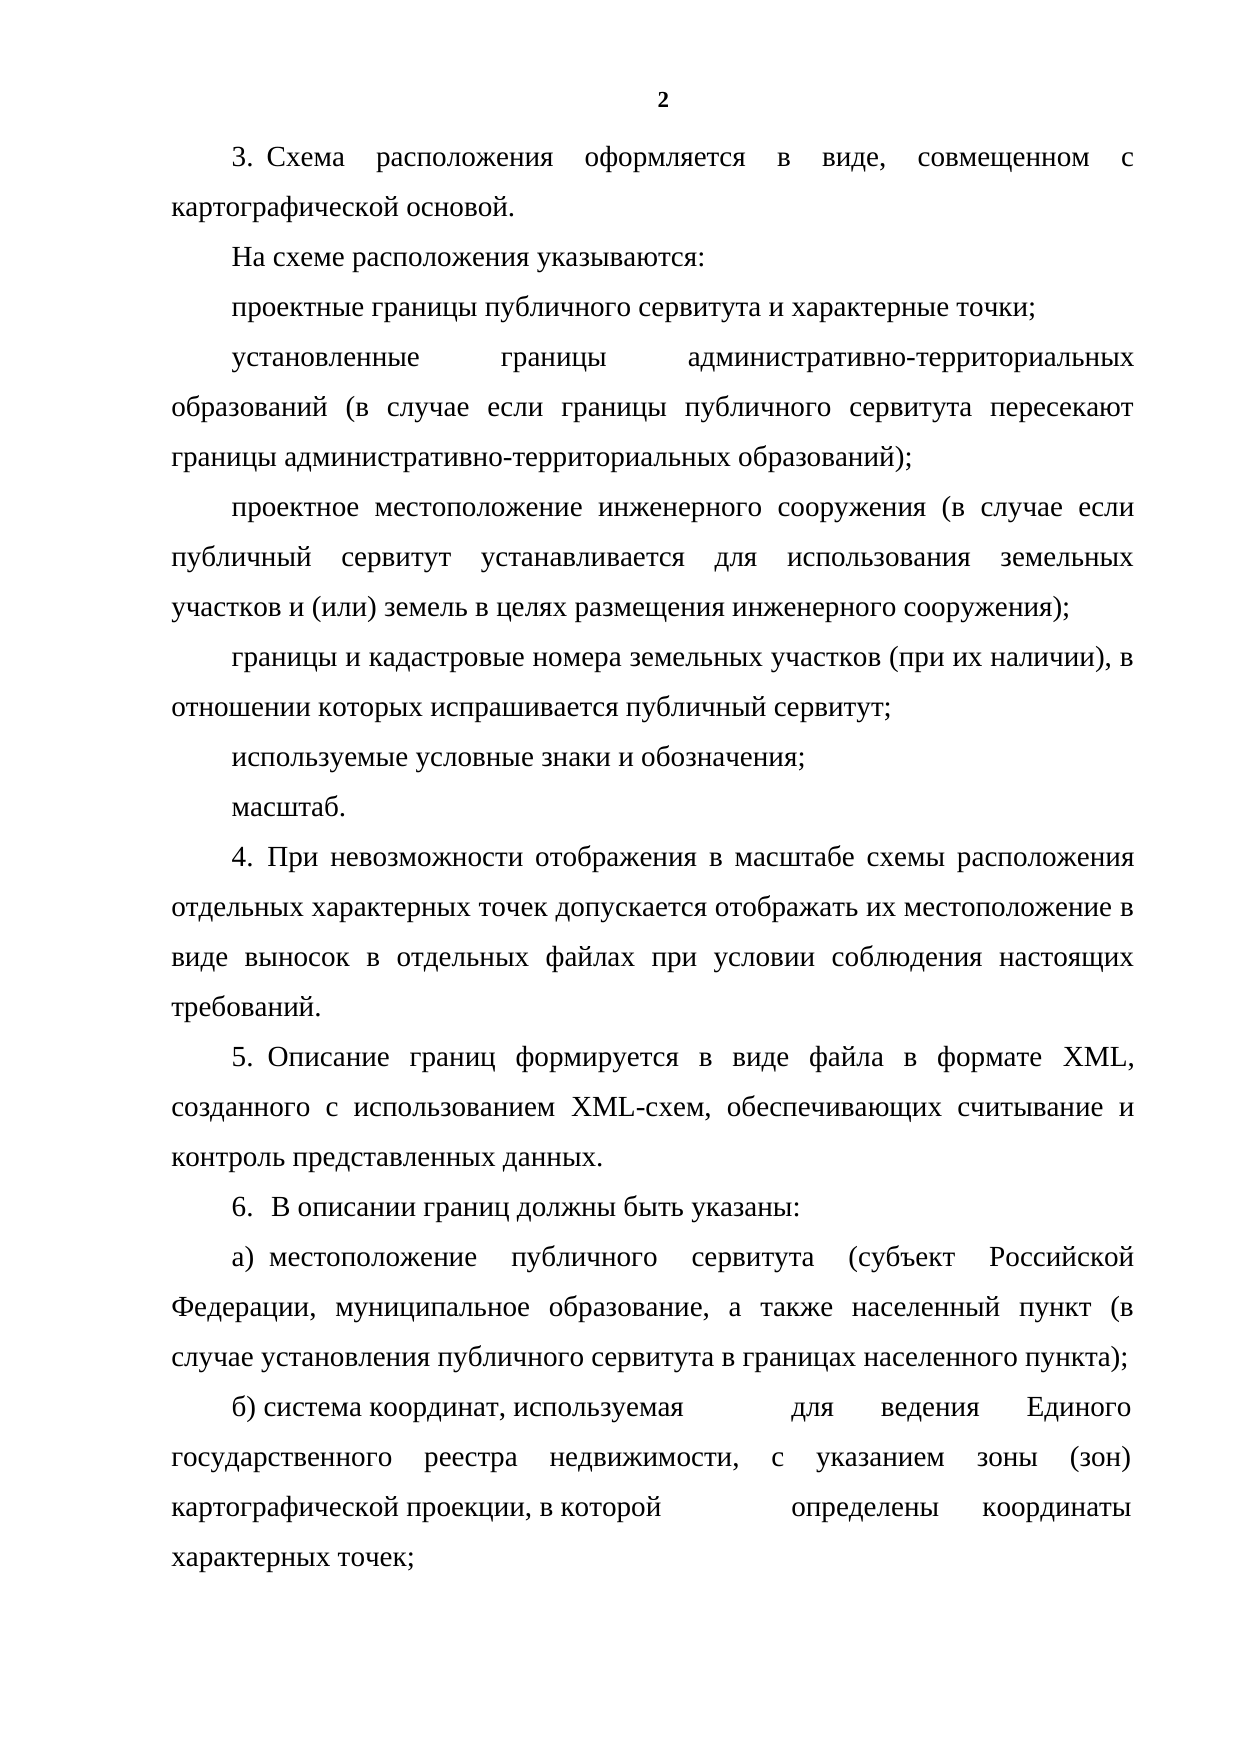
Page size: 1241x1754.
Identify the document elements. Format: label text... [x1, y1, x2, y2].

list Схема расположения оформляется в виде, совмещенном с картографической основой. [171, 127, 1135, 227]
text б) система координат, используемая для ведения Единого государственного реестра недвижимости, с указанием зоны (зон) картографической проекции, в которой определены координаты характерных точек; [171, 1377, 1131, 1577]
text проектное местоположение инженерного сооружения (в случае если публичный сервитут устанавливается для использования земельных участков и (или) земель в целях размещения инженерного сооружения); [171, 477, 1135, 627]
text границы и кадастровые номера земельных участков (при их наличии), в отношении которых испрашивается публичный сервитут; [171, 627, 1135, 727]
text установленные границы административно-территориальных образований (в случае если границы публичного сервитута пересекают границы административно-территориальных образований); [171, 327, 1135, 477]
text масштаб. [171, 777, 1183, 827]
list При невозможности отображения в масштабе схемы расположения отдельных характерных точек допускается отображать их местоположение в виде выносок в отдельных файлах при условии соблюдения настоящих требований. [171, 827, 1135, 1027]
text используемые условные знаки и обозначения; [171, 727, 1183, 777]
text а) местоположение публичного сервитута (субъект Российской Федерации, муниципальное образование, а также населенный пункт (в случае установления публичного сервитута в границах населенного пункта); [171, 1227, 1135, 1377]
text На схеме расположения указываются: [171, 227, 1183, 277]
list В описании границ должны быть указаны: [171, 1177, 1183, 1227]
list Описание границ формируется в виде файла в формате XML, созданного с использованием XML-схем, обеспечивающих считывание и контроль представленных данных. [171, 1027, 1135, 1177]
text проектные границы публичного сервитута и характерные точки; [171, 277, 1183, 327]
